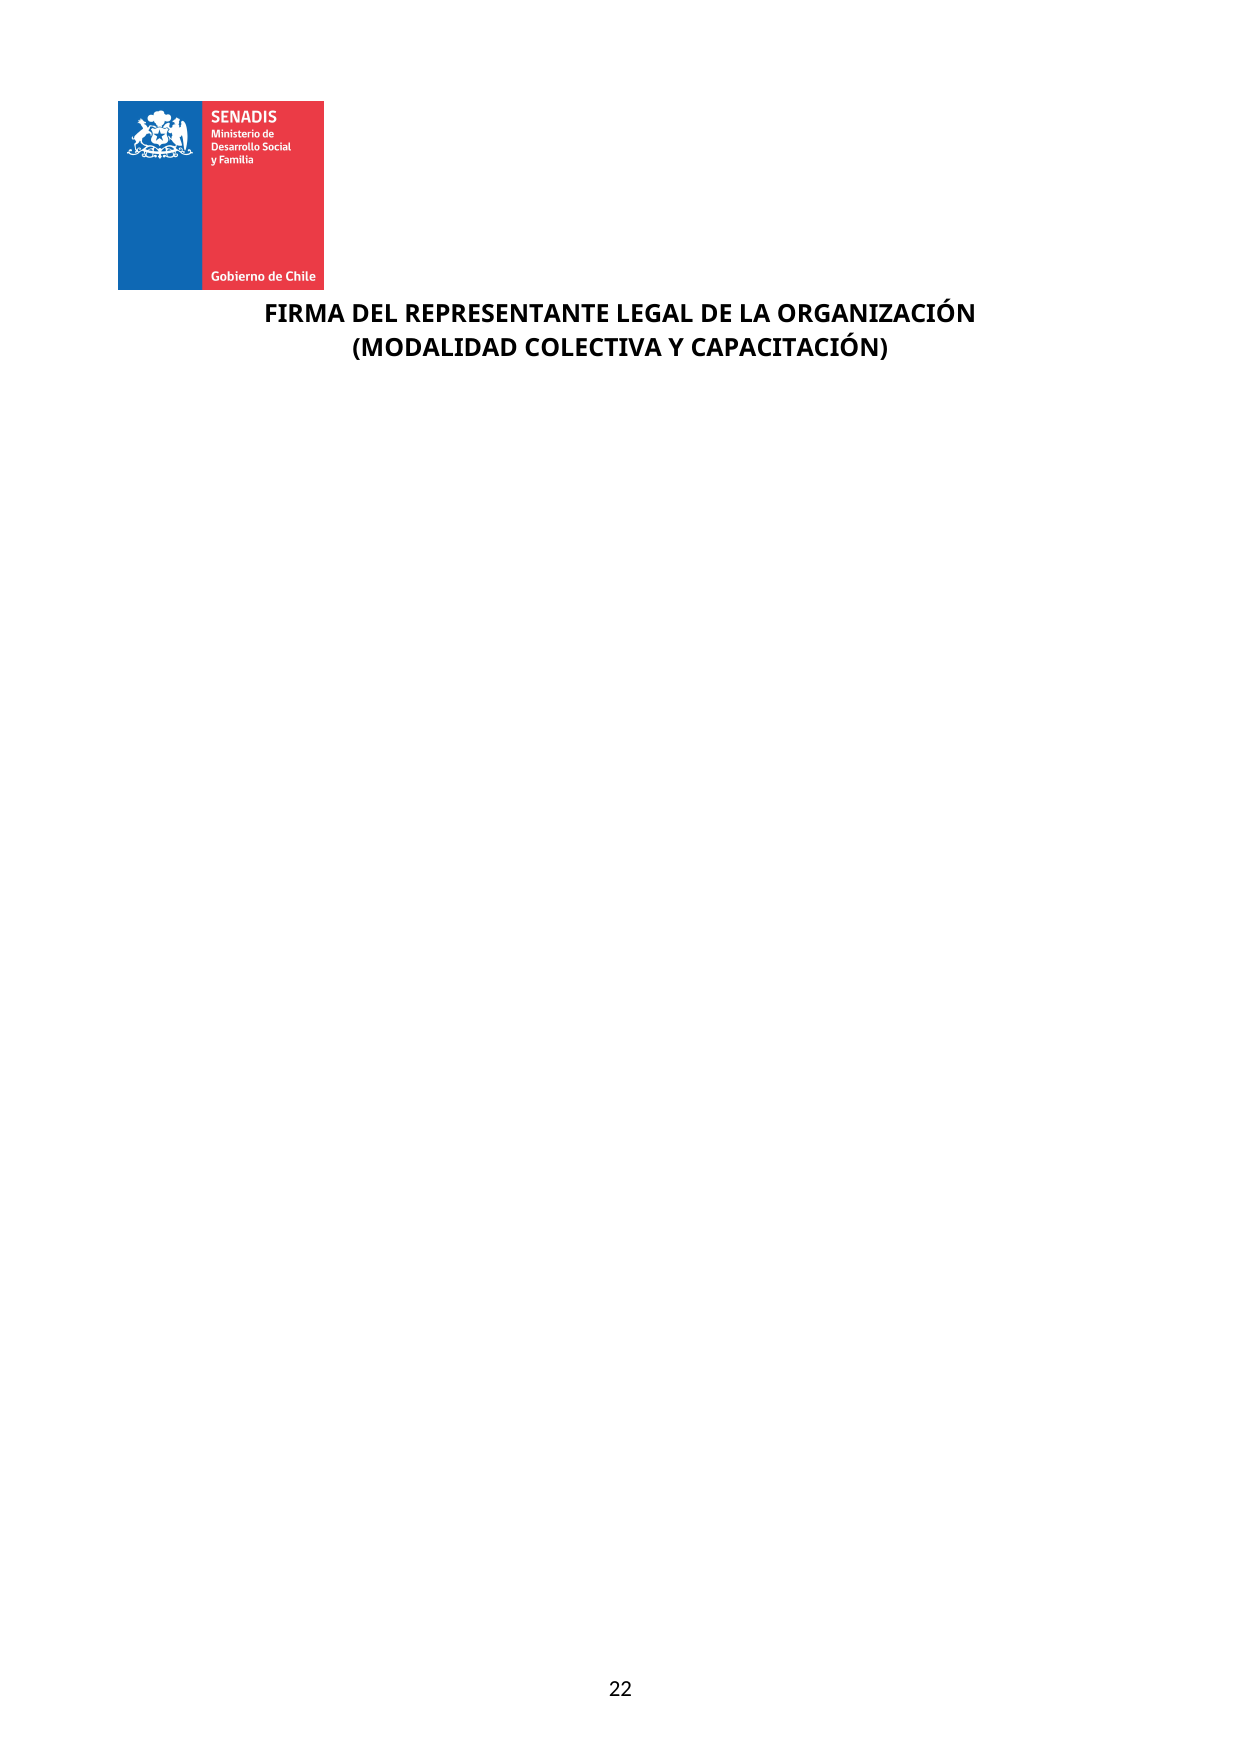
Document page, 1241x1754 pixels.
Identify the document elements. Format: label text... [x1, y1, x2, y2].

text (MODALIDAD COLECTIVA Y CAPACITACIÓN) [118, 329, 1122, 363]
text FIRMA DEL REPRESENTANTE LEGAL DE LA ORGANIZACIÓN [118, 295, 1122, 329]
picture [118, 101, 324, 290]
